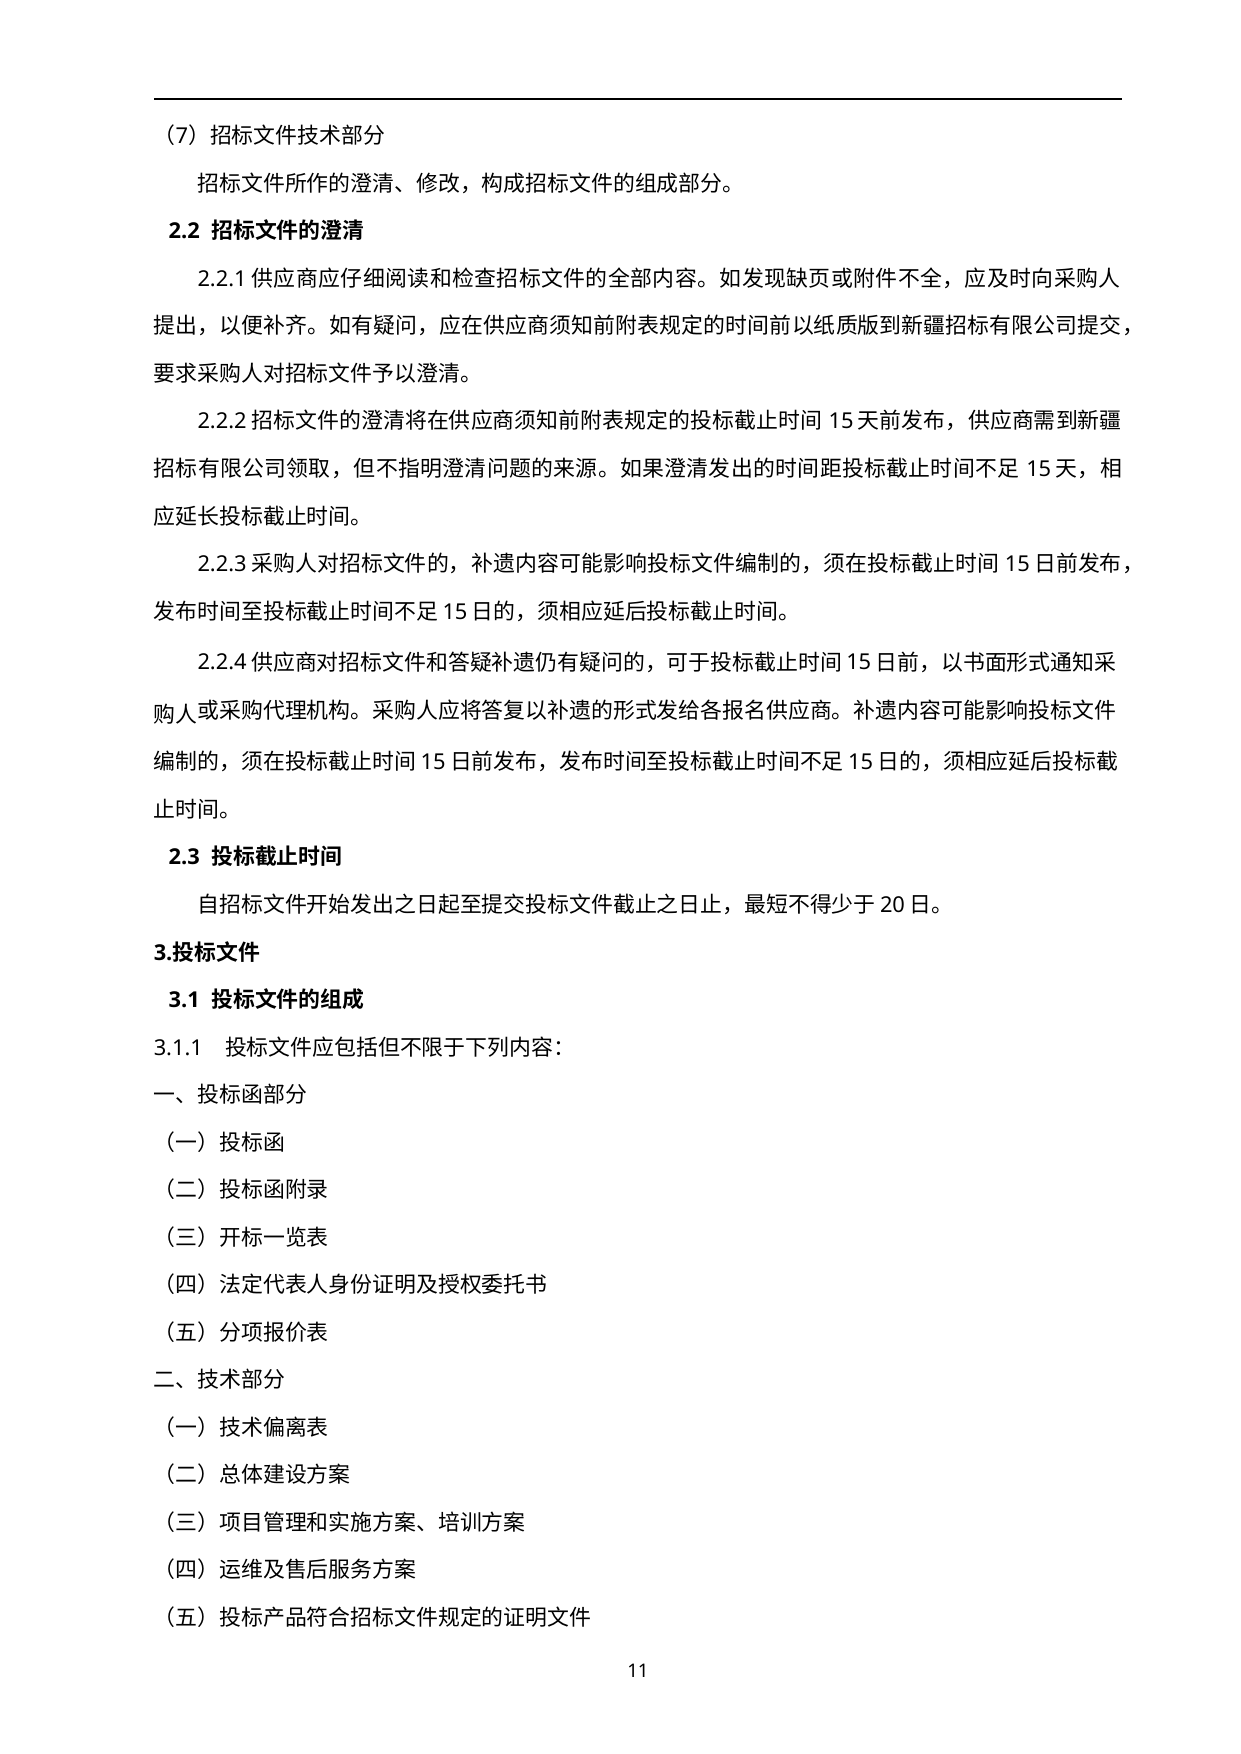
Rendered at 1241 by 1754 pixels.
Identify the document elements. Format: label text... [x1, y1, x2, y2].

text 2.2.3采购人对招标文件的，补遗内容可能影响投标文件编制的，须在投标截止时间15日前发布，发布时间至投标截止时间不足15日的，须相应延后投标截止时间。 [153, 546, 1122, 626]
subtitle 3.1 投标文件的组成 [153, 982, 1122, 1014]
text （二）投标函附录 [153, 1172, 1122, 1204]
text （四）法定代表人身份证明及授权委托书 [153, 1267, 1122, 1299]
text 二、技术部分 [153, 1362, 1122, 1394]
text （7）招标文件技术部分 [153, 118, 1122, 150]
text 自招标文件开始发出之日起至提交投标文件截止之日止，最短不得少于20日。 [153, 887, 1122, 919]
text （一）技术偏离表 [153, 1410, 1122, 1441]
text （二）总体建设方案 [153, 1457, 1122, 1489]
text （五）分项报价表 [153, 1315, 1122, 1346]
subtitle 3.投标文件 [153, 934, 1122, 966]
text 2.2.2招标文件的澄清将在供应商须知前附表规定的投标截止时间15天前发布，供应商需到新疆招标有限公司领取，但不指明澄清问题的来源。如果澄清发出的时间距投标截止时间不足15天，相应延长投标截止时间。 [153, 403, 1122, 530]
text （五）投标产品符合招标文件规定的证明文件 [153, 1600, 1122, 1631]
text 2.2.1供应商应仔细阅读和检查招标文件的全部内容。如发现缺页或附件不全，应及时向采购人提出，以便补齐。如有疑问，应在供应商须知前附表规定的时间前以纸质版到新疆招标有限公司提交，要求采购人对招标文件予以澄清。 [153, 261, 1122, 388]
text （一）投标函 [153, 1125, 1122, 1156]
text 一、投标函部分 [153, 1077, 1122, 1109]
text 2.2.4供应商对招标文件和答疑补遗仍有疑问的，可于投标截止时间15日前，以书面形式通知采购人或采购代理机构。采购人应将答复以补遗的形式发给各报名供应商。补遗内容可能影响投标文件编制的，须在投标截止时间15日前发布，发布时间至投标截止时间不足15日的，须相应延后投标截止时间。 [153, 641, 1122, 823]
subtitle 2.2 招标文件的澄清 [153, 213, 1122, 245]
subtitle 2.3 投标截止时间 [153, 839, 1122, 871]
text 3.1.1 投标文件应包括但不限于下列内容： [153, 1030, 1122, 1061]
text 招标文件所作的澄清、修改，构成招标文件的组成部分。 [153, 166, 1122, 197]
text （三）项目管理和实施方案、培训方案 [153, 1505, 1122, 1536]
text （三）开标一览表 [153, 1220, 1122, 1251]
text （四）运维及售后服务方案 [153, 1552, 1122, 1584]
